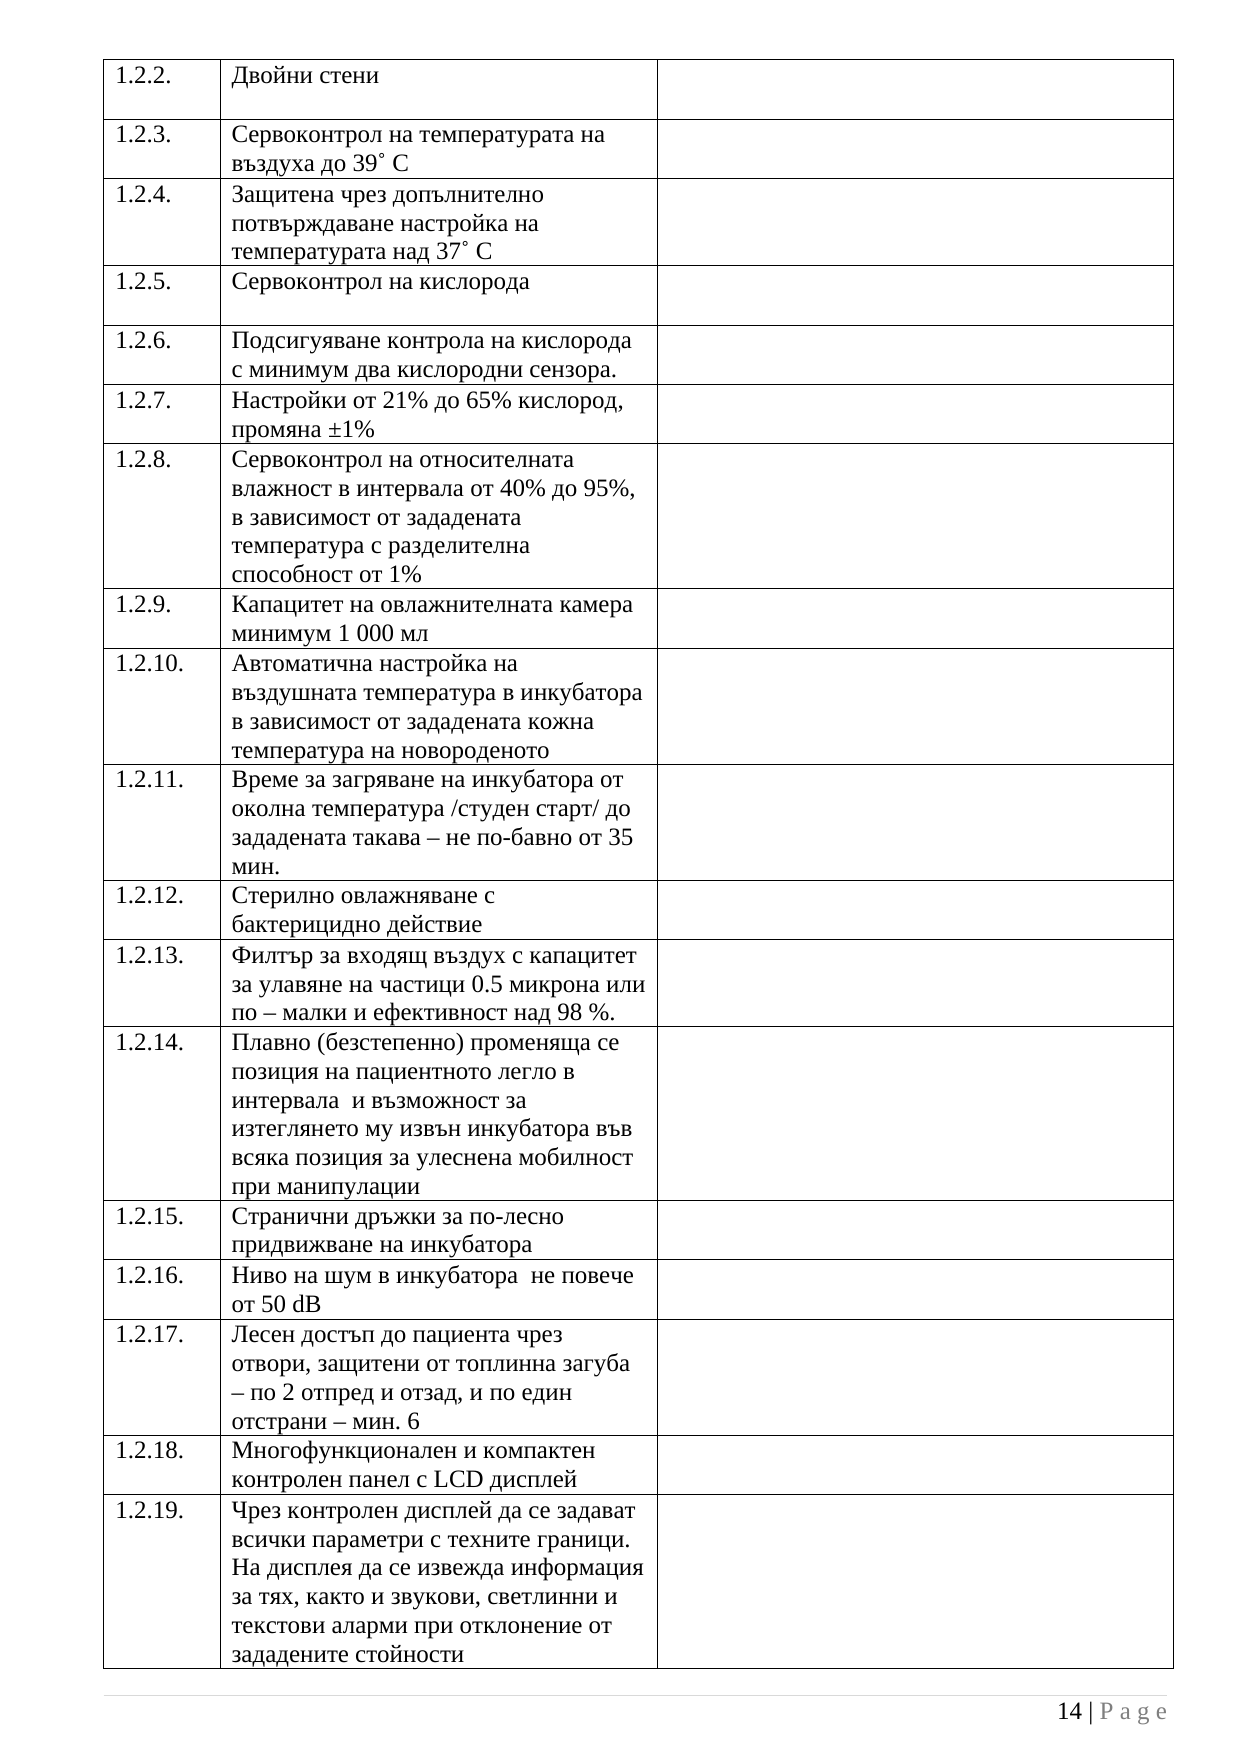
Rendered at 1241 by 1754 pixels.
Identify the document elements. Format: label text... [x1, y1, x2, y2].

table_cell 1.2.8. [104, 444, 220, 588]
table_cell Ниво на шум в инкубатора не повече от 50 dB [221, 1260, 657, 1318]
table_cell 1.2.12. [104, 881, 220, 939]
table_cell Подсигуяване контрола на кислорода с минимум два кислородни сензора. [221, 326, 657, 384]
table_cell 1.2.18. [104, 1436, 220, 1494]
table_cell [658, 765, 1173, 879]
table_cell Време за загряване на инкубатора от околна температура /студен старт/ до зададената такава – не по-бавно от 35 мин. [221, 765, 657, 879]
table_cell 1.2.17. [104, 1320, 220, 1434]
table_cell [658, 1201, 1173, 1259]
table_cell [658, 649, 1173, 763]
table_cell Двойни стени [221, 60, 657, 118]
table_cell Защитена чрез допълнително потвърждаване настройка на температурата над 37˚ С [221, 179, 657, 265]
table_cell [658, 179, 1173, 265]
table_cell Филтър за входящ въздух с капацитет за улавяне на частици 0.5 микрона или по – малки и ефективност над 98 %. [221, 940, 657, 1026]
table_cell Многофункционален и компактен контролен панел с LCD дисплей [221, 1436, 657, 1494]
table_cell Сервоконтрол на кислорода [221, 266, 657, 324]
table_cell [658, 1436, 1173, 1494]
table_cell [658, 1027, 1173, 1200]
table_cell Плавно (безстепенно) променяща се позиция на пациентното легло в интервала и възможност за изтеглянето му извън инкубатора във всяка позиция за улеснена мобилност при манипулации [221, 1027, 657, 1200]
table_cell 1.2.7. [104, 385, 220, 443]
table_cell 1.2.4. [104, 179, 220, 265]
table_cell 1.2.6. [104, 326, 220, 384]
table_cell [658, 385, 1173, 443]
table_cell [658, 444, 1173, 588]
table_cell 1.2.13. [104, 940, 220, 1026]
table_cell Чрез контролен дисплей да се задават всички параметри с техните граници. На дисплея да се извежда информация за тях, както и звукови, светлинни и текстови аларми при отклонение от зададените стойности [221, 1495, 657, 1667]
table_cell [658, 940, 1173, 1026]
table_cell Капацитет на овлажнителната камера минимум 1 000 мл [221, 589, 657, 647]
table_cell 1.2.5. [104, 266, 220, 324]
table_cell 1.2.10. [104, 649, 220, 763]
table_cell Стерилно овлажняване с бактерицидно действие [221, 881, 657, 939]
table_cell Сервоконтрол на относителната влажност в интервала от 40% до 95%, в зависимост от зададената температура с разделителна способност от 1% [221, 444, 657, 588]
table_cell 1.2.15. [104, 1201, 220, 1259]
table_cell Автоматична настройка на въздушната температура в инкубатора в зависимост от зададената кожна температура на новороденото [221, 649, 657, 763]
table_cell 1.2.9. [104, 589, 220, 647]
table_cell [658, 120, 1173, 178]
table_cell [658, 60, 1173, 118]
table_cell 1.2.16. [104, 1260, 220, 1318]
table_cell 1.2.3. [104, 120, 220, 178]
table_cell Лесен достъп до пациента чрез отвори, защитени от топлинна загуба – по 2 отпред и отзад, и по един отстрани – мин. 6 [221, 1320, 657, 1434]
table_cell 1.2.14. [104, 1027, 220, 1200]
table_cell 1.2.2. [104, 60, 220, 118]
table_cell 1.2.11. [104, 765, 220, 879]
table_cell [658, 1260, 1173, 1318]
table_cell [658, 881, 1173, 939]
table_cell [658, 1495, 1173, 1667]
table_cell Сервоконтрол на температурата на въздуха до 39˚ С [221, 120, 657, 178]
table_cell [658, 589, 1173, 647]
table_cell Странични дръжки за по-лесно придвижване на инкубатора [221, 1201, 657, 1259]
table_cell [658, 1320, 1173, 1434]
table_cell [658, 266, 1173, 324]
table_cell 1.2.19. [104, 1495, 220, 1667]
table_cell [658, 326, 1173, 384]
table_cell Настройки от 21% до 65% кислород, промяна ±1% [221, 385, 657, 443]
